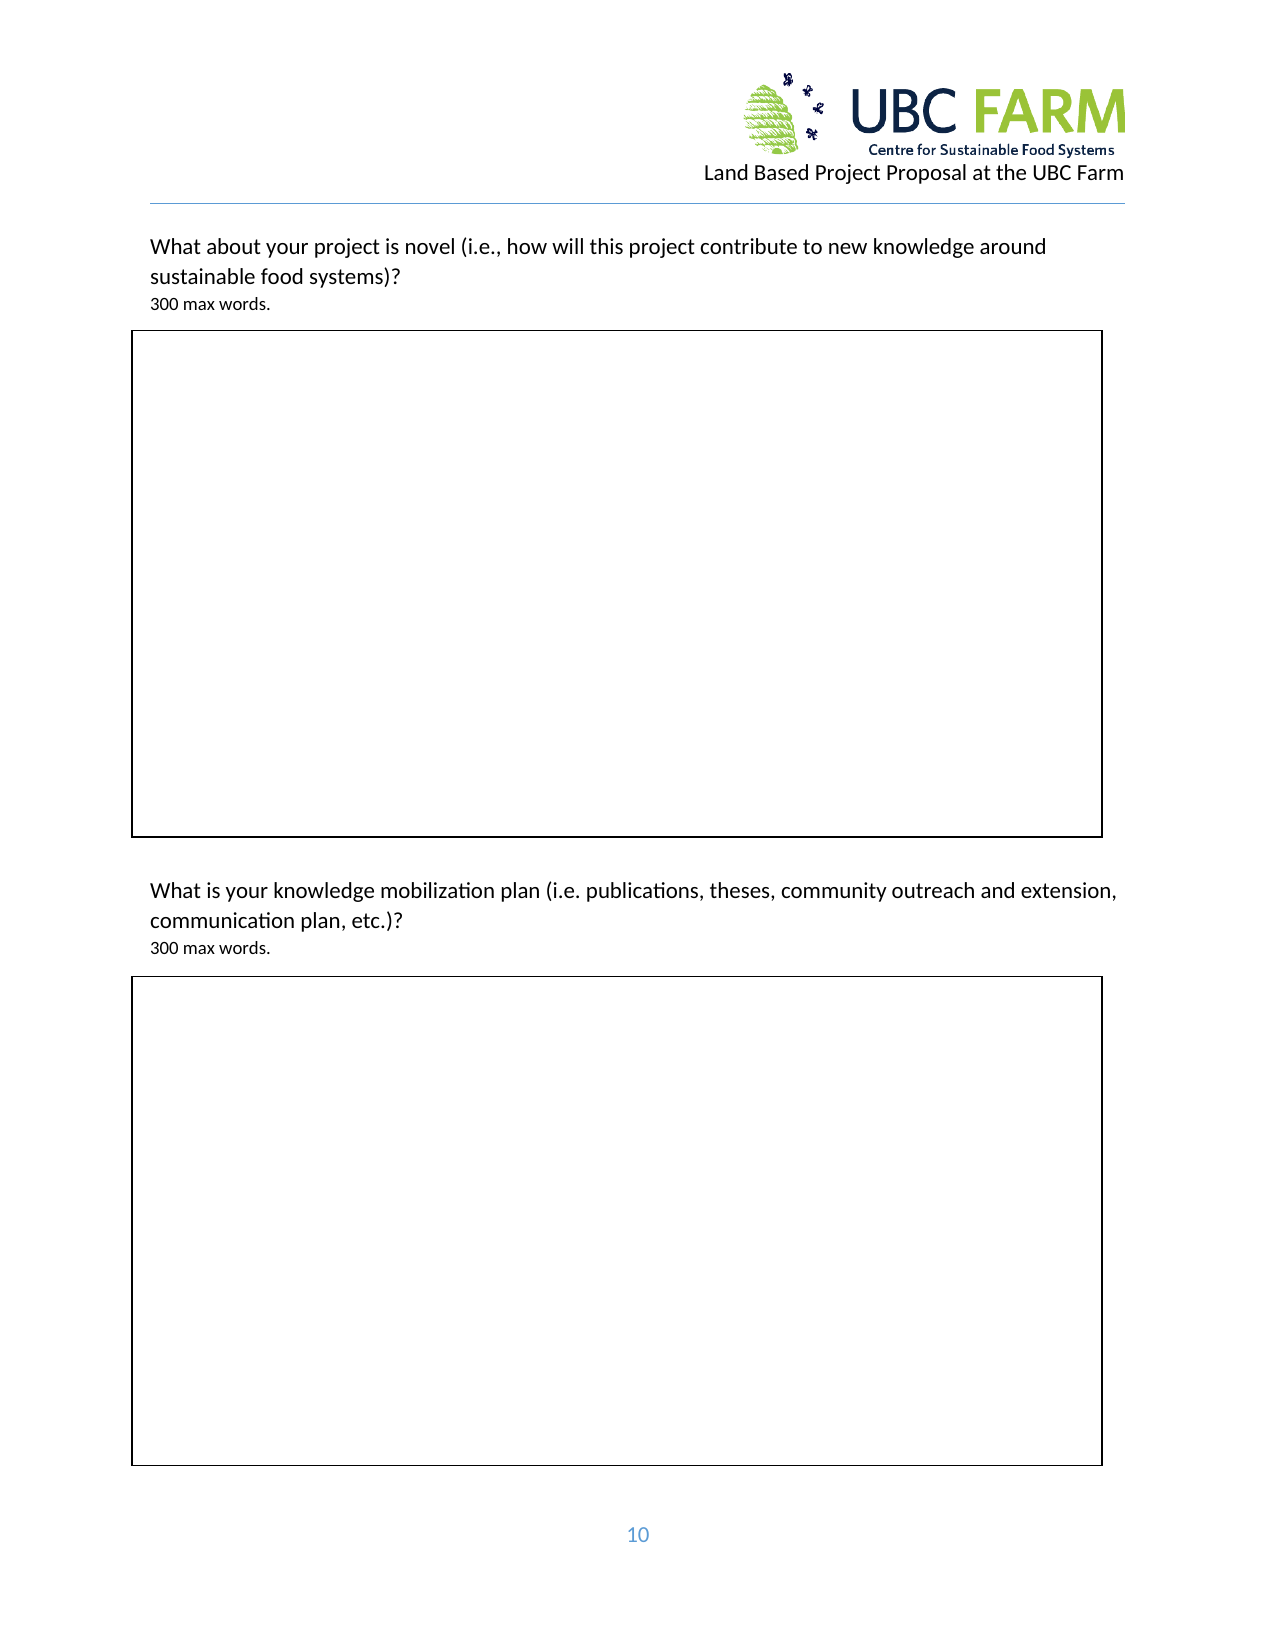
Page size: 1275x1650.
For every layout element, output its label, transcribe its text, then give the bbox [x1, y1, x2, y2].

text What about your project is novel (i.e., how will this project contribute to new knowledge around sustainable food systems)? [150, 232, 1125, 290]
text 300 max words. [150, 293, 1125, 316]
picture [743, 73, 1125, 159]
text 300 max words. [150, 936, 1125, 959]
text What is your knowledge mobilization plan (i.e. publications, theses, community outreach and extension, communication plan, etc.)? [150, 876, 1125, 934]
